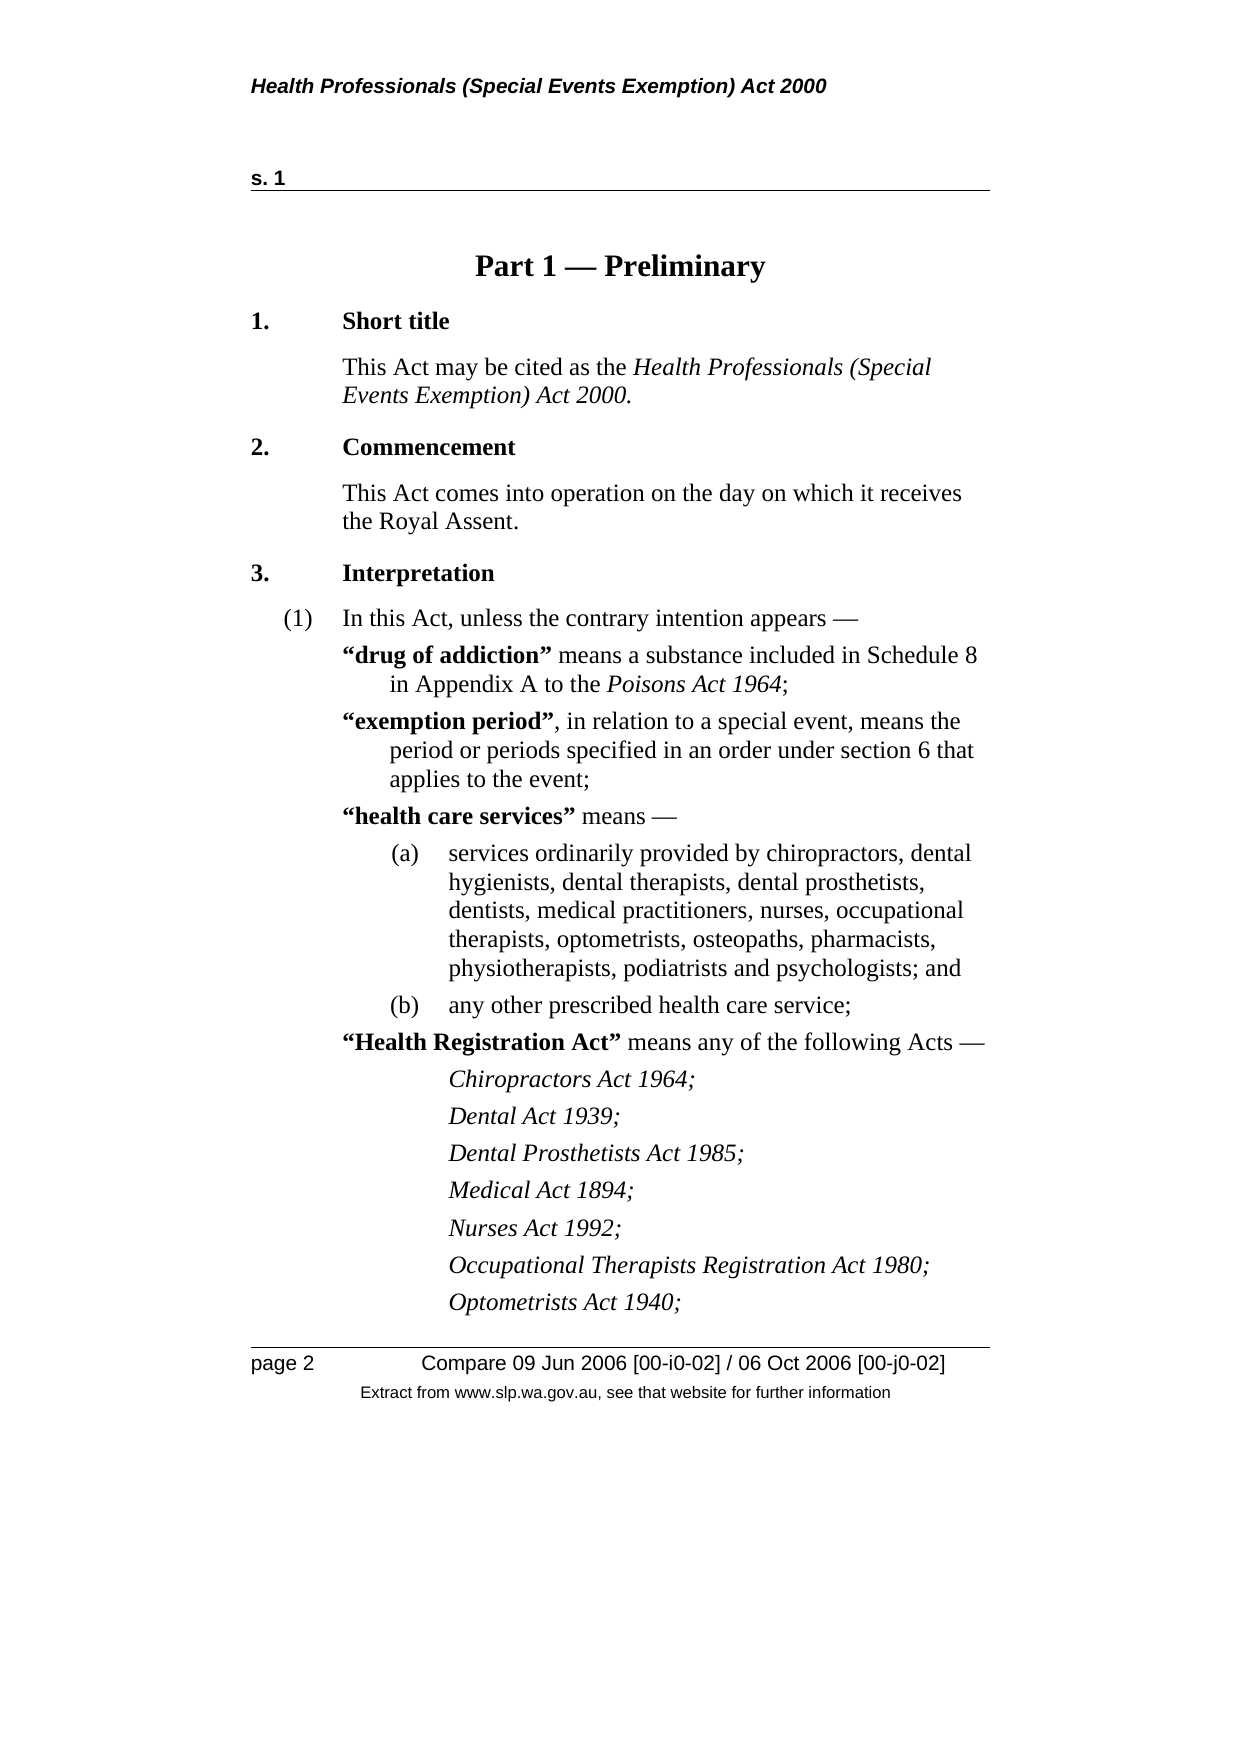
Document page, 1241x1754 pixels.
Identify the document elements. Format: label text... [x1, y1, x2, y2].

text “exemption period”, in relation to a special event, means the period or periods specified in an order under section 6 that applies to the event; [251, 706, 990, 793]
text Medical Act 1894; [369, 1176, 990, 1204]
subtitle 1. Short title [251, 306, 990, 335]
text This Act comes into operation on the day on which it receives the Royal Assent. [251, 478, 990, 535]
text “health care services” means — [251, 801, 990, 830]
subtitle 3. Interpretation [251, 558, 990, 587]
text (b) any other prescribed health care service; [251, 990, 990, 1019]
text Nurses Act 1992; [369, 1213, 990, 1241]
subtitle 2. Commencement [251, 432, 990, 461]
text (a) services ordinarily provided by chiropractors, dental hygienists, dental therapists, dental prosthetists, dentists, medical practitioners, nurses, occupational therapists, optometrists, osteopaths, pharmacists, physiotherapists, podiatrists and psychologists; and [369, 838, 990, 982]
text “Health Registration Act” means any of the following Acts — [251, 1027, 990, 1056]
subtitle Part 1 — Preliminary [251, 247, 990, 283]
text Dental Act 1939; [369, 1101, 990, 1130]
text Chiropractors Act 1964; [369, 1064, 990, 1093]
text Dental Prosthetists Act 1985; [369, 1138, 990, 1167]
text Occupational Therapists Registration Act 1980; [369, 1250, 990, 1278]
text This Act may be cited as the Health Professionals (Special Events Exemption) Act 2000. [251, 352, 990, 409]
text Optometrists Act 1940; [369, 1287, 990, 1316]
text “drug of addiction” means a substance included in Schedule 8 in Appendix A to the Poisons Act 1964; [251, 641, 990, 698]
text (1) In this Act, unless the contrary intention appears — [251, 603, 990, 632]
